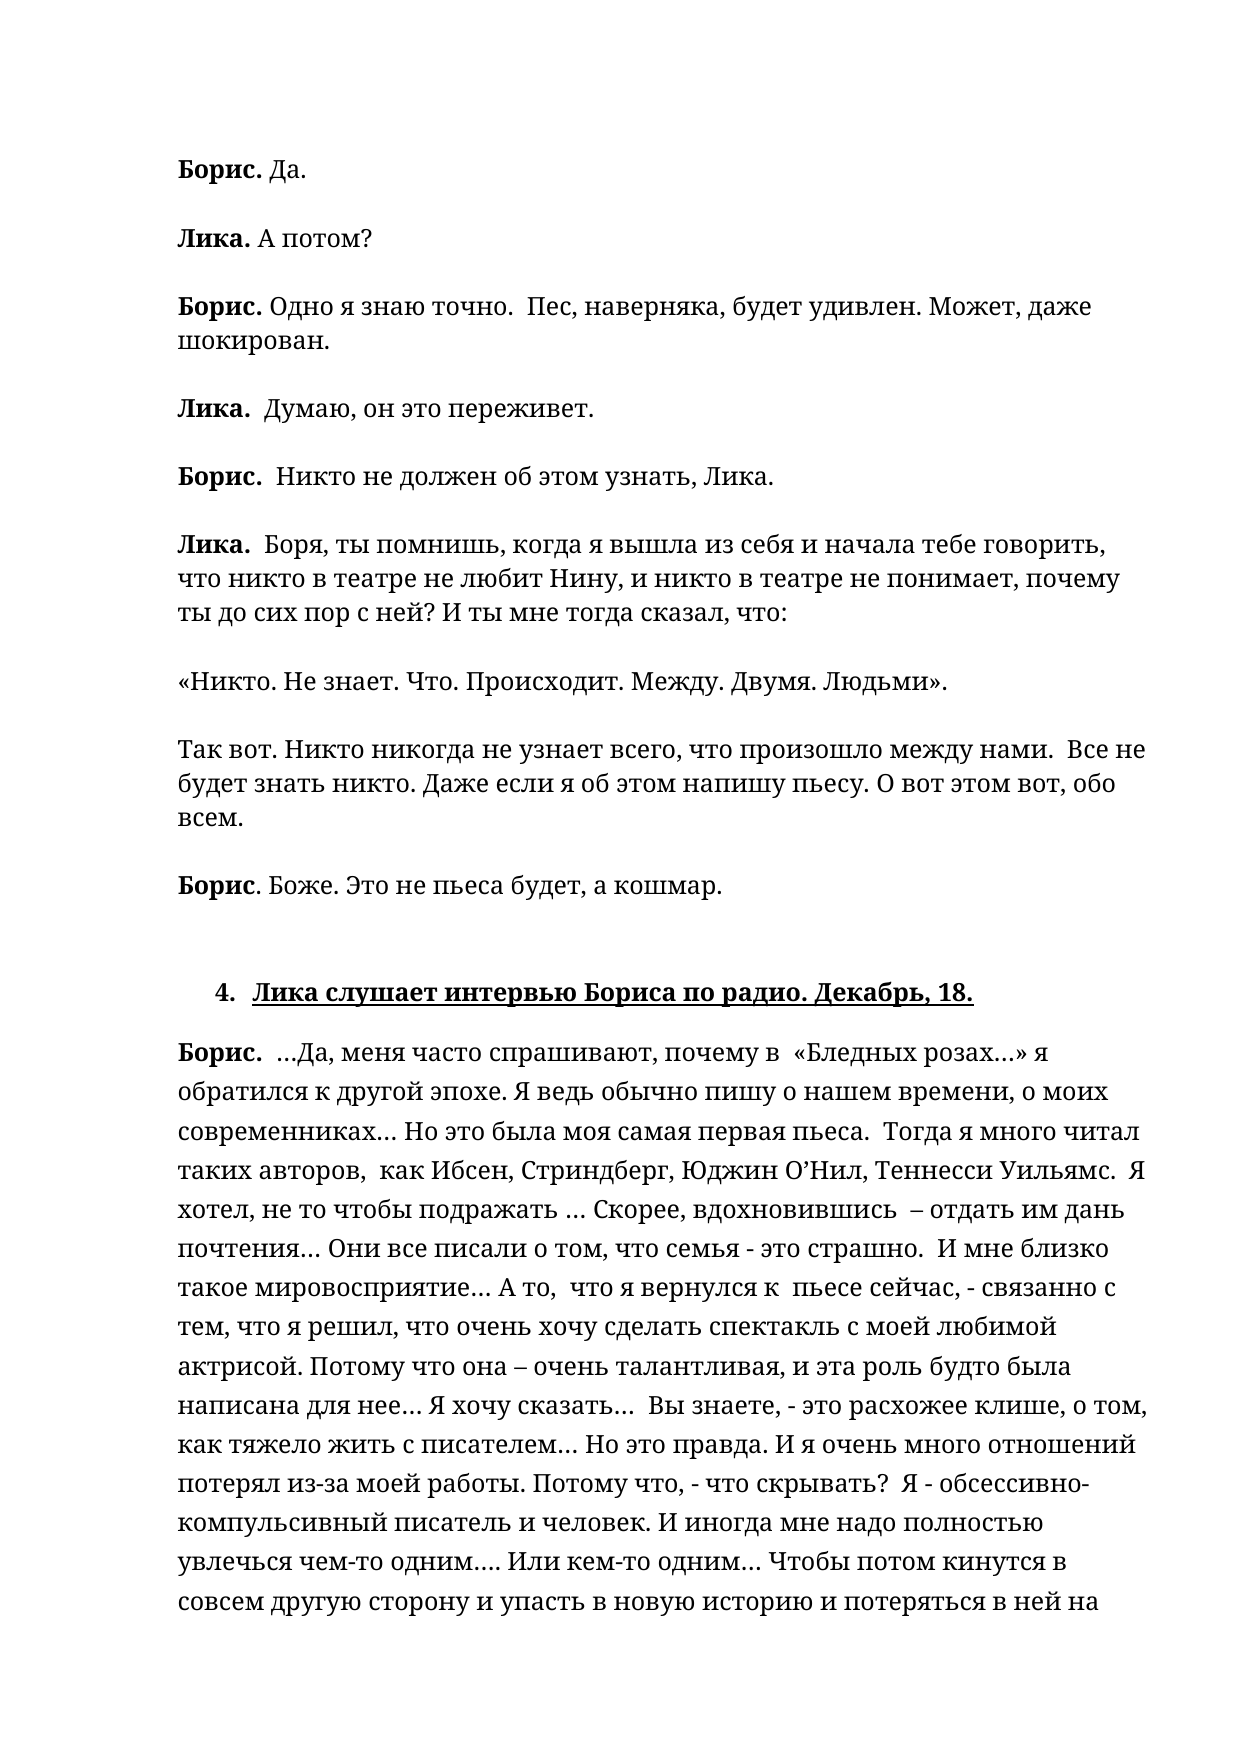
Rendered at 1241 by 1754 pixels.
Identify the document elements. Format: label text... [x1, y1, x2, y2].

text «Никто. Не знает. Что. Происходит. Между. Двумя. Людьми». [177, 663, 1152, 697]
text Лика. А потом? [177, 220, 1152, 254]
text Борис. Боже. Это не пьеса будет, а кошмар. [177, 867, 1152, 902]
text Так вот. Никто никогда не узнает всего, что произошло между нами. Все не будет знать никто. Даже если я об этом напишу пьесу. О вот этом вот, обо всем. [177, 731, 1152, 833]
text Борис. Да. [177, 152, 1152, 186]
text Лика. Боря, ты помнишь, когда я вышла из себя и начала тебе говорить, что никто в театре не любит Нину, и никто в театре не понимает, почему ты до сих пор с ней? И ты мне тогда сказал, что: [177, 527, 1152, 629]
text Борис. Одно я знаю точно. Пес, наверняка, будет удивлен. Может, даже шокирован. [177, 288, 1152, 357]
text Лика. Думаю, он это переживет. [177, 391, 1152, 425]
text Борис. Никто не должен об этом узнать, Лика. [177, 459, 1152, 493]
list Лика слушает интервью Бориса по радио. Декабрь, 18. [215, 975, 1152, 1009]
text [177, 1035, 1152, 1617]
